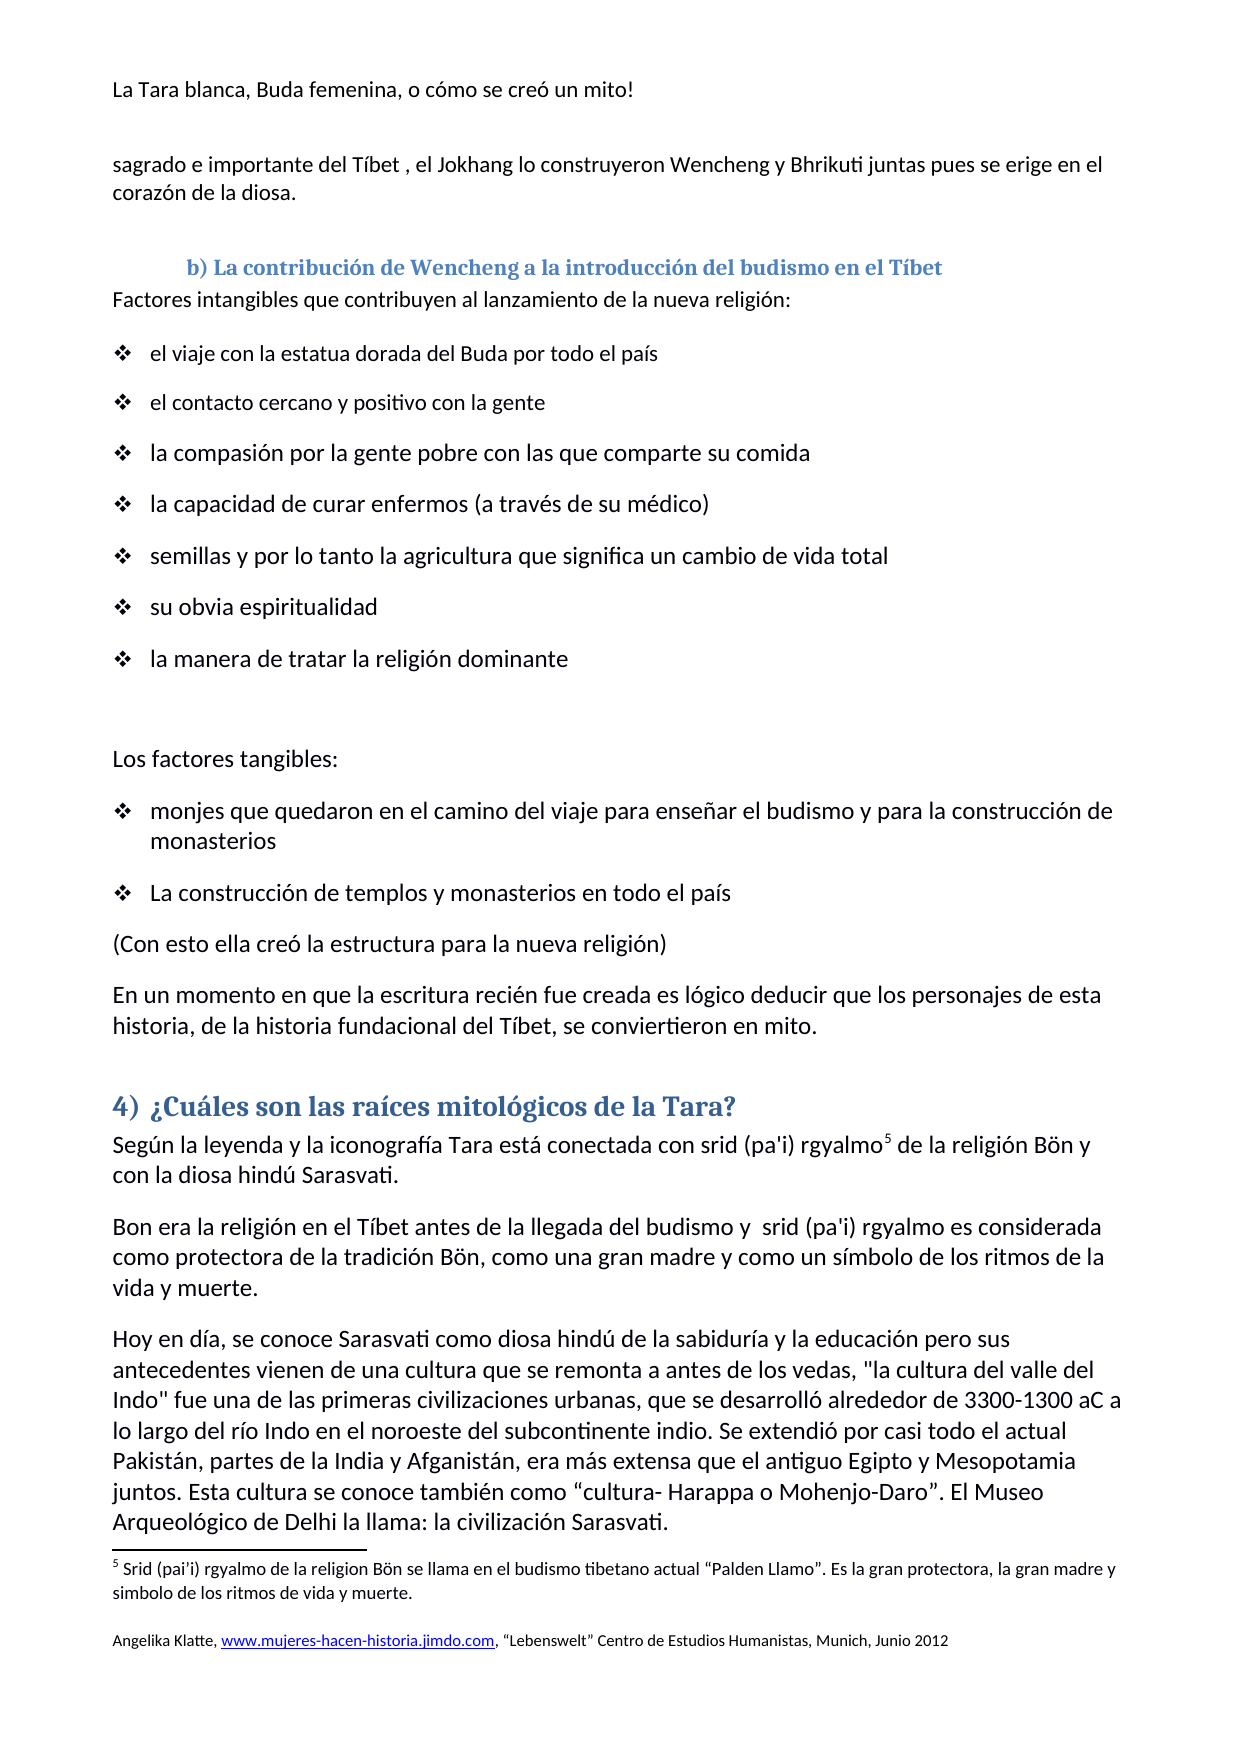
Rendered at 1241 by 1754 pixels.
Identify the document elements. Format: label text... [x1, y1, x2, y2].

text Hoy en día, se conoce Sarasvati como diosa hindú de la sabiduría y la educación pero sus antecedentes vienen de una cultura que se remonta a antes de los vedas, "la cultura del valle del Indo" fue una de las primeras civilizaciones urbanas, que se desarrolló alrededor de 3300-1300 aC a lo largo del río Indo en el noroeste del subcontinente indio. Se extendió por casi todo el actual Pakistán, partes de la India y Afganistán, era más extensa que el antiguo Egipto y Mesopotamia juntos. Esta cultura se conoce también como “cultura- Harappa o Mohenjo-Daro”. El Museo Arqueológico de Delhi la llama: la civilización Sarasvati. [112, 1323, 1128, 1537]
list el contacto cercano y positivo con la gente [112, 388, 1128, 416]
list la manera de tratar la religión dominante [112, 643, 1128, 673]
text Bon era la religión en el Tíbet antes de la llegada del budismo y srid (pa'i) rgyalmo es considerada como protectora de la tradición Bön, como una gran madre y como un símbolo de los ritmos de la vida y muerte. [112, 1211, 1128, 1303]
text Según la leyenda y la iconografía Tara está conectada con srid (pa'i) rgyalmo de la religión Bön y con la diosa hindú Sarasvati. [112, 1129, 1128, 1190]
list la compasión por la gente pobre con las que comparte su comida [112, 437, 1128, 468]
text Los factores tangibles: [112, 744, 1128, 774]
text Factores intangibles que contribuyen al lanzamiento de la nueva religión: [112, 285, 1128, 313]
list su obvia espiritualidad [112, 591, 1128, 622]
text En un momento en que la escritura recién fue creada es lógico deducir que los personajes de esta historia, de la historia fundacional del Tíbet, se conviertieron en mito. [112, 979, 1128, 1041]
list semillas y por lo tanto la agricultura que significa un cambio de vida total [112, 540, 1128, 571]
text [112, 150, 1128, 206]
subtitle b) La contribución de Wencheng a la introducción del budismo en el Tíbet [112, 255, 1128, 281]
list monjes que quedaron en el camino del viaje para enseñar el budismo y para la construcción de monasterios [112, 795, 1128, 856]
text (Con esto ella creó la estructura para la nueva religión) [112, 928, 1128, 959]
list el viaje con la estatua dorada del Buda por todo el país [112, 338, 1128, 367]
subtitle ¿Cuáles son las raíces mitológicos de la Tara? [112, 1091, 1128, 1124]
list la capacidad de curar enfermos (a través de su médico) [112, 489, 1128, 519]
list La construcción de templos y monasterios en todo el país [112, 877, 1128, 907]
